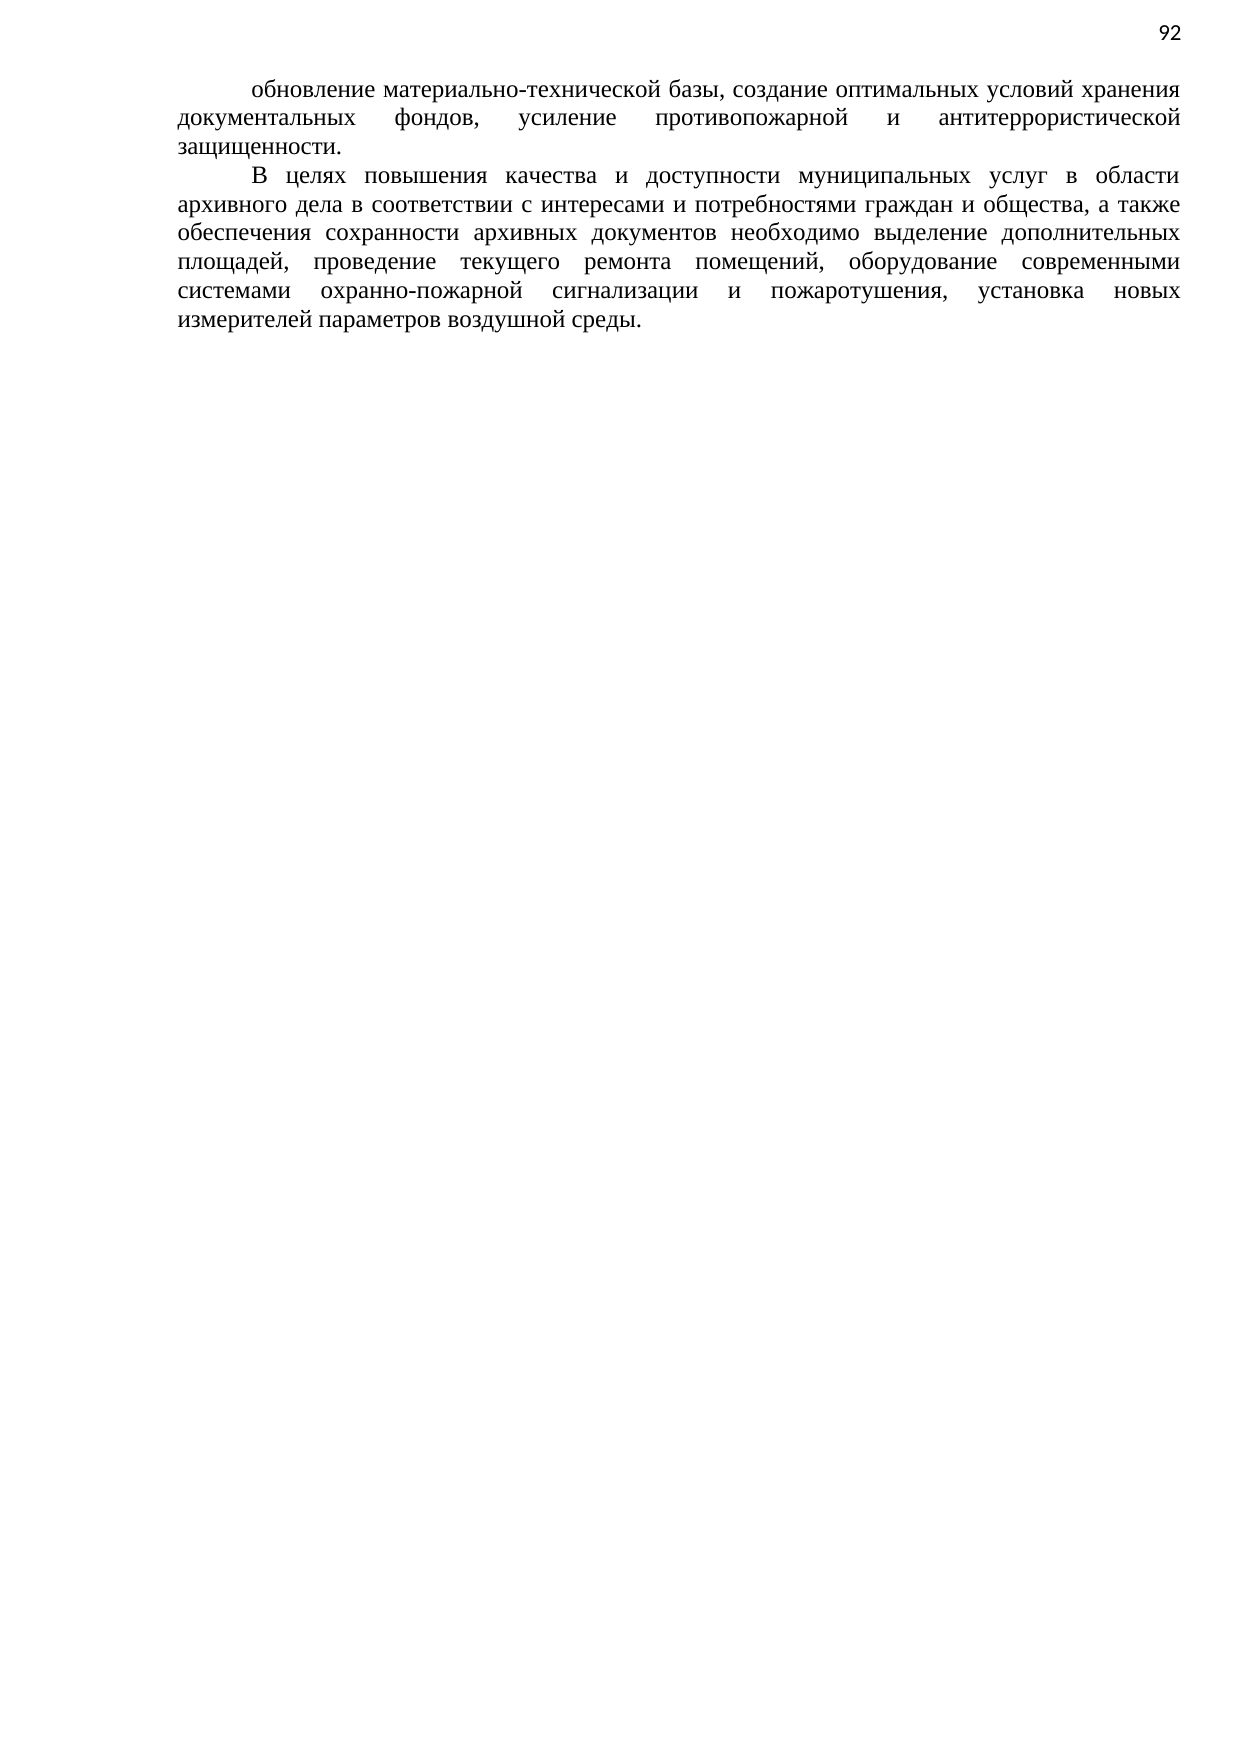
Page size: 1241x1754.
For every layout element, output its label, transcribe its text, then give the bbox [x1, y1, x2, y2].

text В целях повышения качества и доступности муниципальных услуг в области архивного дела в соответствии с интересами и потребностями граждан и общества, а также обеспечения сохранности архивных документов необходимо выделение дополнительных площадей, проведение текущего ремонта помещений, оборудование современными системами охранно-пожарной сигнализации и пожаротушения, установка новых измерителей параметров воздушной среды. [177, 160, 1181, 332]
text обновление материально-технической базы, создание оптимальных условий хранения документальных фондов, усиление противопожарной и антитеррористической защищенности. [177, 74, 1181, 160]
